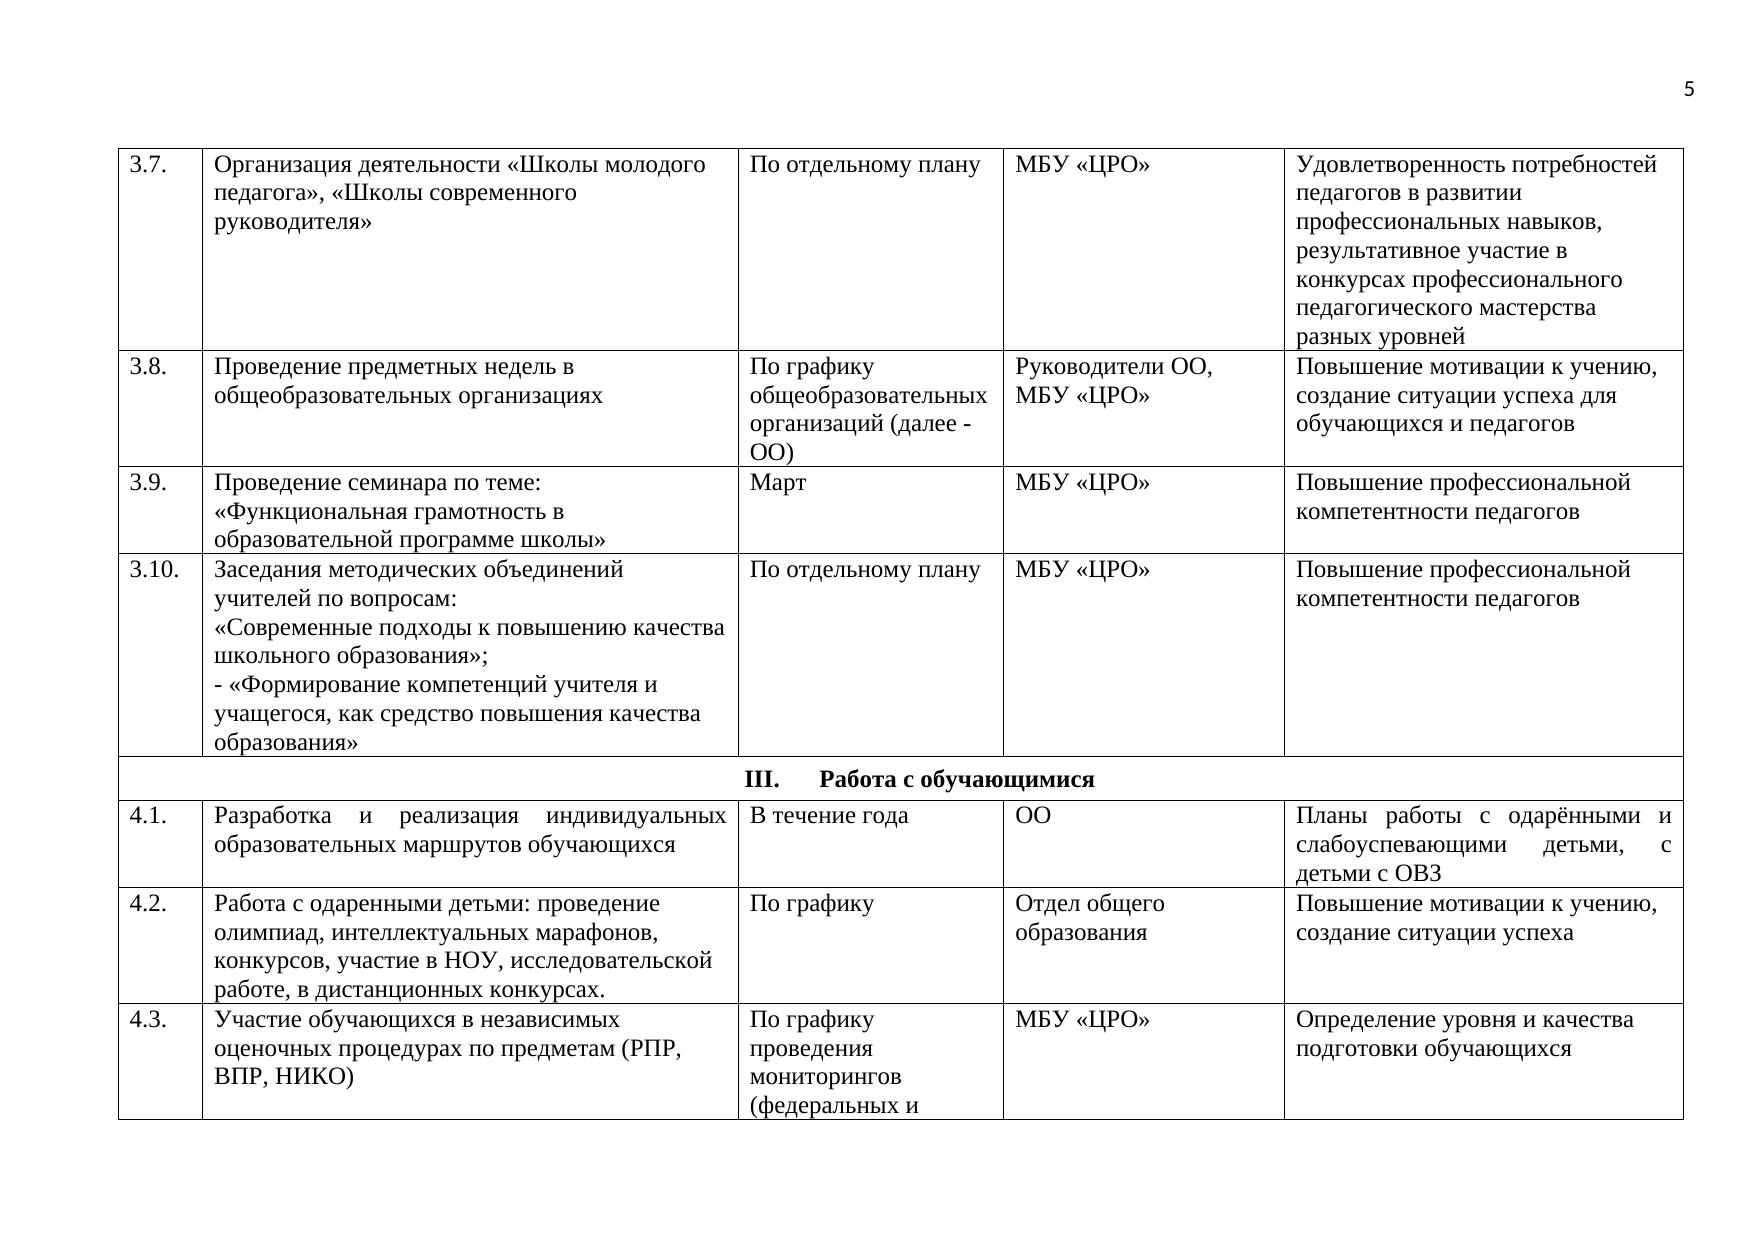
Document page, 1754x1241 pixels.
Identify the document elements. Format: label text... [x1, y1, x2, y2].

table_cell Удовлетворенность потребностей педагогов в развитии профессиональных навыков, результативное участие в конкурсах профессионального педагогического мастерства разных уровней [1285, 149, 1683, 350]
table_cell По отдельному плану [739, 149, 1003, 350]
table_cell Организация деятельности «Школы молодого педагога», «Школы современного руководителя» [203, 149, 738, 350]
table_cell Повышение профессиональной компетентности педагогов [1285, 554, 1683, 756]
table_cell 4.2. [119, 888, 202, 1003]
table_cell По графику [739, 888, 1003, 1003]
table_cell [739, 1004, 1003, 1119]
table_cell Проведение предметных недель в общеобразовательных организациях [203, 351, 738, 466]
table_cell Заседания методических объединений учителей по вопросам: «Современные подходы к повышению качества школьного образования»; - «Формирование компетенций учителя и учащегося, как средство повышения качества образования» [203, 554, 738, 756]
table_cell Руководители ОО, МБУ «ЦРО» [1004, 351, 1284, 466]
table_cell Проведение семинара по теме: «Функциональная грамотность в образовательной программе школы» [203, 467, 738, 553]
table_cell МБУ «ЦРО» [1004, 554, 1284, 756]
table_cell МБУ «ЦРО» [1004, 149, 1284, 350]
table_cell 3.10. [119, 554, 202, 756]
table_cell Повышение мотивации к учению, создание ситуации успеха для обучающихся и педагогов [1285, 351, 1683, 466]
table_cell Планы работы с одарёнными и слабоуспевающими детьми, с детьми с ОВЗ [1285, 801, 1683, 887]
table_cell Март [739, 467, 1003, 553]
table_cell Работа с обучающимися [119, 757, 1683, 799]
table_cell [1285, 1004, 1683, 1119]
table_cell Повышение профессиональной компетентности педагогов [1285, 467, 1683, 553]
table_cell МБУ «ЦРО» [1004, 1004, 1284, 1119]
table_cell 3.9. [119, 467, 202, 553]
table_cell По графику общеобразовательных организаций (далее - ОО) [739, 351, 1003, 466]
table_cell 3.8. [119, 351, 202, 466]
table_cell В течение года [739, 801, 1003, 887]
table_cell 4.3. [119, 1004, 202, 1119]
table_cell Повышение мотивации к учению, создание ситуации успеха [1285, 888, 1683, 1003]
table_cell 4.1. [119, 801, 202, 887]
table_cell Отдел общего образования [1004, 888, 1284, 1003]
table_cell Работа с одаренными детьми: проведение олимпиад, интеллектуальных марафонов, конкурсов, участие в НОУ, исследовательской работе, в дистанционных конкурсах. [203, 888, 738, 1003]
table_cell МБУ «ЦРО» [1004, 467, 1284, 553]
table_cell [203, 1004, 738, 1119]
table_cell ОО [1004, 801, 1284, 887]
table_cell 3.7. [119, 149, 202, 350]
table_cell Разработка и реализация индивидуальных образовательных маршрутов обучающихся [203, 801, 738, 887]
table_cell По отдельному плану [739, 554, 1003, 756]
